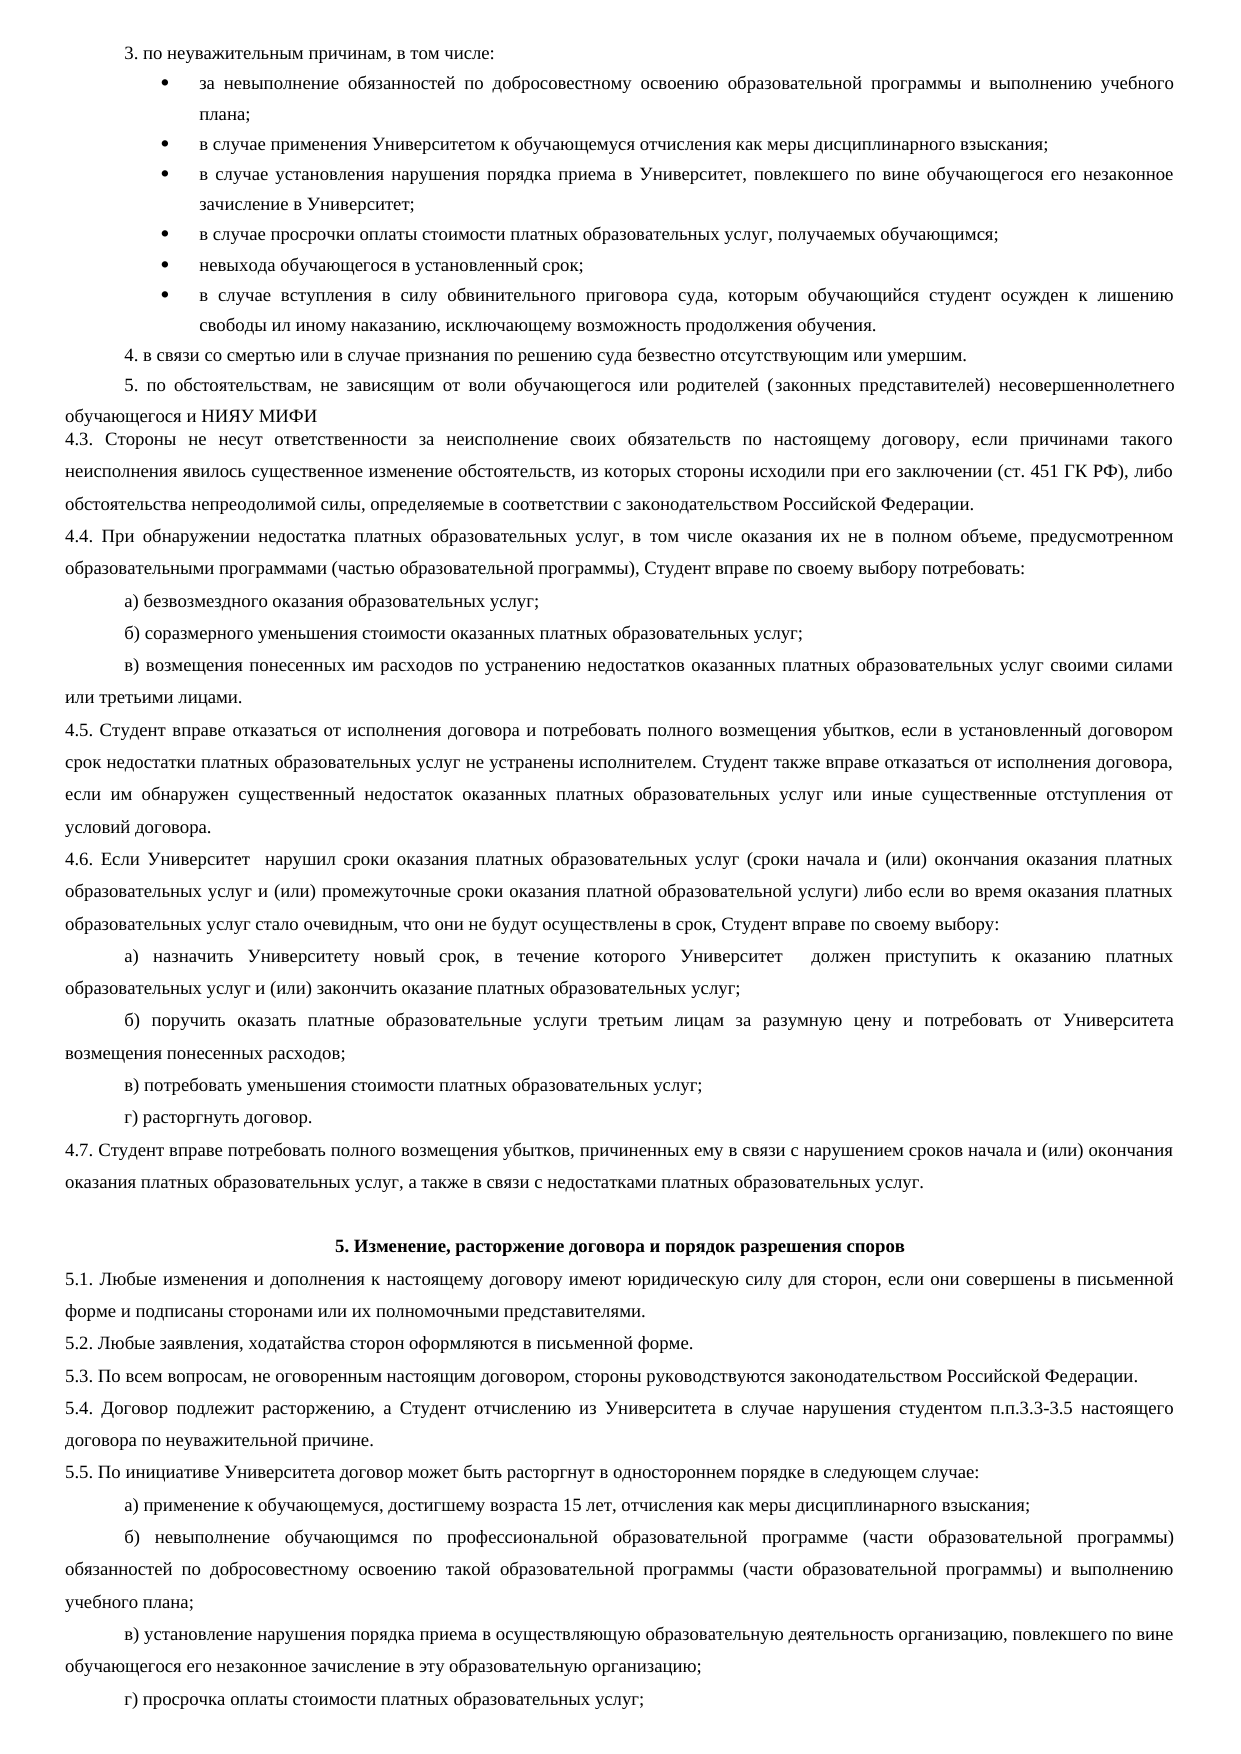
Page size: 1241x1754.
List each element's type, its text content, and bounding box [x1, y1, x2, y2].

text б) невыполнение обучающимся по профессиональной образовательной программе (части образовательной программы) обязанностей по добросовестному освоению такой образовательной программы (части образовательной программы) и выполнению учебного плана; [65, 1526, 1175, 1612]
text а) применение к обучающемуся, достигшему возраста 15 лет, отчисления как меры дисциплинарного взыскания; [65, 1494, 1175, 1515]
text 5.2. Любые заявления, ходатайства сторон оформляются в письменной форме. [65, 1332, 1175, 1354]
text г) расторгнуть договор. [65, 1106, 1175, 1128]
text 4.4. При обнаружении недостатка платных образовательных услуг, в том числе оказания их не в полном объеме, предусмотренном образовательными программами (частью образовательной программы), Студент вправе по своему выбору потребовать: [65, 525, 1175, 579]
text 4.3. Стороны не несут ответственности за неисполнение своих обязательств по настоящему договору, если причинами такого неисполнения явилось существенное изменение обстоятельств, из которых стороны исходили при его заключении (ст. 451 ГК РФ), либо обстоятельства непреодолимой силы, определяемые в соответствии с законодательством Российской Федерации. [65, 428, 1175, 514]
list невыхода обучающегося в установленный срок; [162, 247, 1175, 277]
text в) возмещения понесенных им расходов по устранению недостатков оказанных платных образовательных услуг своими силами или третьими лицами. [65, 654, 1175, 708]
text а) безвозмездного оказания образовательных услуг; [65, 589, 1175, 611]
text 5.5. По инициативе Университета договор может быть расторгнут в одностороннем порядке в следующем случае: [65, 1461, 1175, 1483]
list за невыполнение обязанностей по добросовестному освоению образовательной программы и выполнению учебного плана; [162, 66, 1175, 126]
text б) поручить оказать платные образовательные услуги третьим лицам за разумную цену и потребовать от Университета возмещения понесенных расходов; [65, 1009, 1175, 1063]
text б) соразмерного уменьшения стоимости оказанных платных образовательных услуг; [65, 622, 1175, 643]
text 4.6. Если Университет нарушил сроки оказания платных образовательных услуг (сроки начала и (или) окончания оказания платных образовательных услуг и (или) промежуточные сроки оказания платной образовательной услуги) либо если во время оказания платных образовательных услуг стало очевидным, что они не будут осуществлены в срок, Студент вправе по своему выбору: [65, 848, 1175, 934]
text 5. по обстоятельствам, не зависящим от воли обучающегося или родителей (законных представителей) несовершеннолетнего обучающегося и НИЯУ МИФИ [65, 368, 1175, 428]
text в) потребовать уменьшения стоимости платных образовательных услуг; [65, 1074, 1175, 1096]
text 5.3. По всем вопросам, не оговоренным настоящим договором, стороны руководствуются законодательством Российской Федерации. [65, 1364, 1175, 1386]
list в случае просрочки оплаты стоимости платных образовательных услуг, получаемых обучающимся; [162, 217, 1175, 247]
text г) просрочка оплаты стоимости платных образовательных услуг; [65, 1687, 1175, 1709]
text 5.4. Договор подлежит расторжению, а Студент отчислению из Университета в случае нарушения студентом п.п.3.3-3.5 настоящего договора по неуважительной причине. [65, 1397, 1175, 1451]
text 4. в связи со смертью или в случае признания по решению суда безвестно отсутствующим или умершим. [65, 337, 1175, 368]
text 4.7. Студент вправе потребовать полного возмещения убытков, причиненных ему в связи с нарушением сроков начала и (или) окончания оказания платных образовательных услуг, а также в связи с недостатками платных образовательных услуг. [65, 1138, 1175, 1192]
text в) установление нарушения порядка приема в осуществляющую образовательную деятельность организацию, повлекшего по вине обучающегося его незаконное зачисление в эту образовательную организацию; [65, 1623, 1175, 1677]
list в случае вступления в силу обвинительного приговора суда, которым обучающийся студент осужден к лишению свободы ил иному наказанию, исключающему возможность продолжения обучения. [162, 277, 1175, 337]
text 3. по неуважительным причинам, в том числе: [65, 35, 1175, 66]
list в случае установления нарушения порядка приема в Университет, повлекшего по вине обучающегося его незаконное зачисление в Университет; [162, 156, 1175, 217]
text 4.5. Студент вправе отказаться от исполнения договора и потребовать полного возмещения убытков, если в установленный договором срок недостатки платных образовательных услуг не устранены исполнителем. Студент также вправе отказаться от исполнения договора, если им обнаружен существенный недостаток оказанных платных образовательных услуг или иные существенные отступления от условий договора. [65, 719, 1175, 837]
list в случае применения Университетом к обучающемуся отчисления как меры дисциплинарного взыскания; [162, 126, 1175, 156]
text 5. Изменение, расторжение договора и порядок разрешения споров [65, 1235, 1175, 1257]
text а) назначить Университету новый срок, в течение которого Университет должен приступить к оказанию платных образовательных услуг и (или) закончить оказание платных образовательных услуг; [65, 945, 1175, 999]
text 5.1. Любые изменения и дополнения к настоящему договору имеют юридическую силу для сторон, если они совершены в письменной форме и подписаны сторонами или их полномочными представителями. [65, 1268, 1175, 1322]
